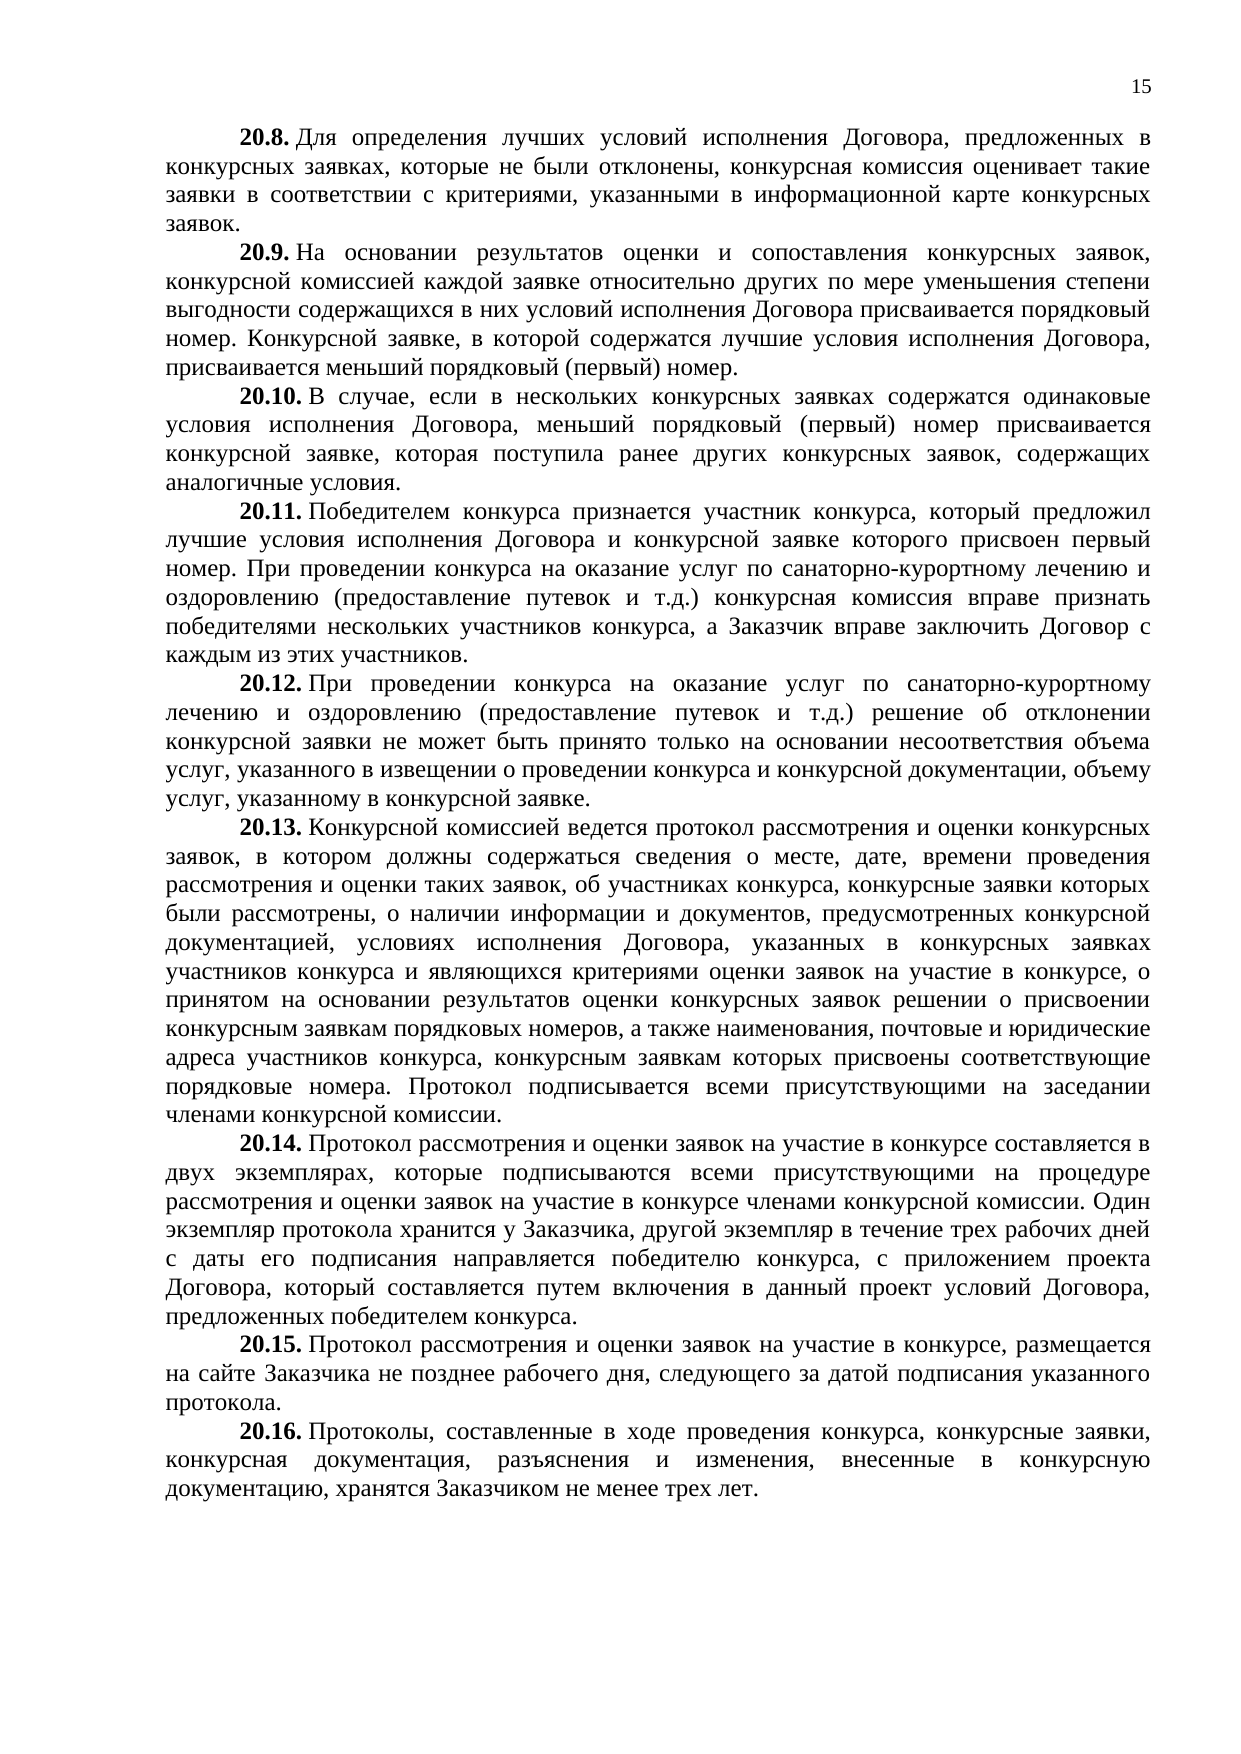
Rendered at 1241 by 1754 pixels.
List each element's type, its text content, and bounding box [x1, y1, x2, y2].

text 20.15. Протокол рассмотрения и оценки заявок на участие в конкурсе, размещается на сайте Заказчика не позднее рабочего дня, следующего за датой подписания указанного протокола. [165, 1329, 1152, 1416]
text 20.13. Конкурсной комиссией ведется протокол рассмотрения и оценки конкурсных заявок, в котором должны содержаться сведения о месте, дате, времени проведения рассмотрения и оценки таких заявок, об участниках конкурса, конкурсные заявки которых были рассмотрены, о наличии информации и документов, предусмотренных конкурсной документацией, условиях исполнения Договора, указанных в конкурсных заявках участников конкурса и являющихся критериями оценки заявок на участие в конкурсе, о принятом на основании результатов оценки конкурсных заявок решении о присвоении конкурсным заявкам порядковых номеров, а также наименования, почтовые и юридические адреса участников конкурса, конкурсным заявкам которых присвоены соответствующие порядковые номера. Протокол подписывается всеми присутствующими на заседании членами конкурсной комиссии. [165, 812, 1152, 1128]
text 20.16. Протоколы, составленные в ходе проведения конкурса, конкурсные заявки, конкурсная документация, разъяснения и изменения, внесенные в конкурсную документацию, хранятся Заказчиком не менее трех лет. [165, 1416, 1152, 1502]
text 20.10. В случае, если в нескольких конкурсных заявках содержатся одинаковые условия исполнения Договора, меньший порядковый (первый) номер присваивается конкурсной заявке, которая поступила ранее других конкурсных заявок, содержащих аналогичные условия. [165, 381, 1152, 496]
text 20.12. При проведении конкурса на оказание услуг по санаторно-курортному лечению и оздоровлению (предоставление путевок и т.д.) решение об отклонении конкурсной заявки не может быть принято только на основании несоответствия объема услуг, указанного в извещении о проведении конкурса и конкурсной документации, объему услуг, указанному в конкурсной заявке. [165, 668, 1152, 812]
text 20.9. На основании результатов оценки и сопоставления конкурсных заявок, конкурсной комиссией каждой заявке относительно других по мере уменьшения степени выгодности содержащихся в них условий исполнения Договора присваивается порядковый номер. Конкурсной заявке, в которой содержатся лучшие условия исполнения Договора, присваивается меньший порядковый (первый) номер. [165, 237, 1152, 381]
text 20.14. Протокол рассмотрения и оценки заявок на участие в конкурсе составляется в двух экземплярах, которые подписываются всеми присутствующими на процедуре рассмотрения и оценки заявок на участие в конкурсе членами конкурсной комиссии. Один экземпляр протокола хранится у Заказчика, другой экземпляр в течение трех рабочих дней с даты его подписания направляется победителю конкурса, с приложением проекта Договора, который составляется путем включения в данный проект условий Договора, предложенных победителем конкурса. [165, 1128, 1152, 1329]
text 20.8. Для определения лучших условий исполнения Договора, предложенных в конкурсных заявках, которые не были отклонены, конкурсная комиссия оценивает такие заявки в соответствии с критериями, указанными в информационной карте конкурсных заявок. [165, 122, 1152, 237]
text 20.11. Победителем конкурса признается участник конкурса, который предложил лучшие условия исполнения Договора и конкурсной заявке которого присвоен первый номер. При проведении конкурса на оказание услуг по санаторно-курортному лечению и оздоровлению (предоставление путевок и т.д.) конкурсная комиссия вправе признать победителями нескольких участников конкурса, а Заказчик вправе заключить Договор с каждым из этих участников. [165, 496, 1152, 668]
